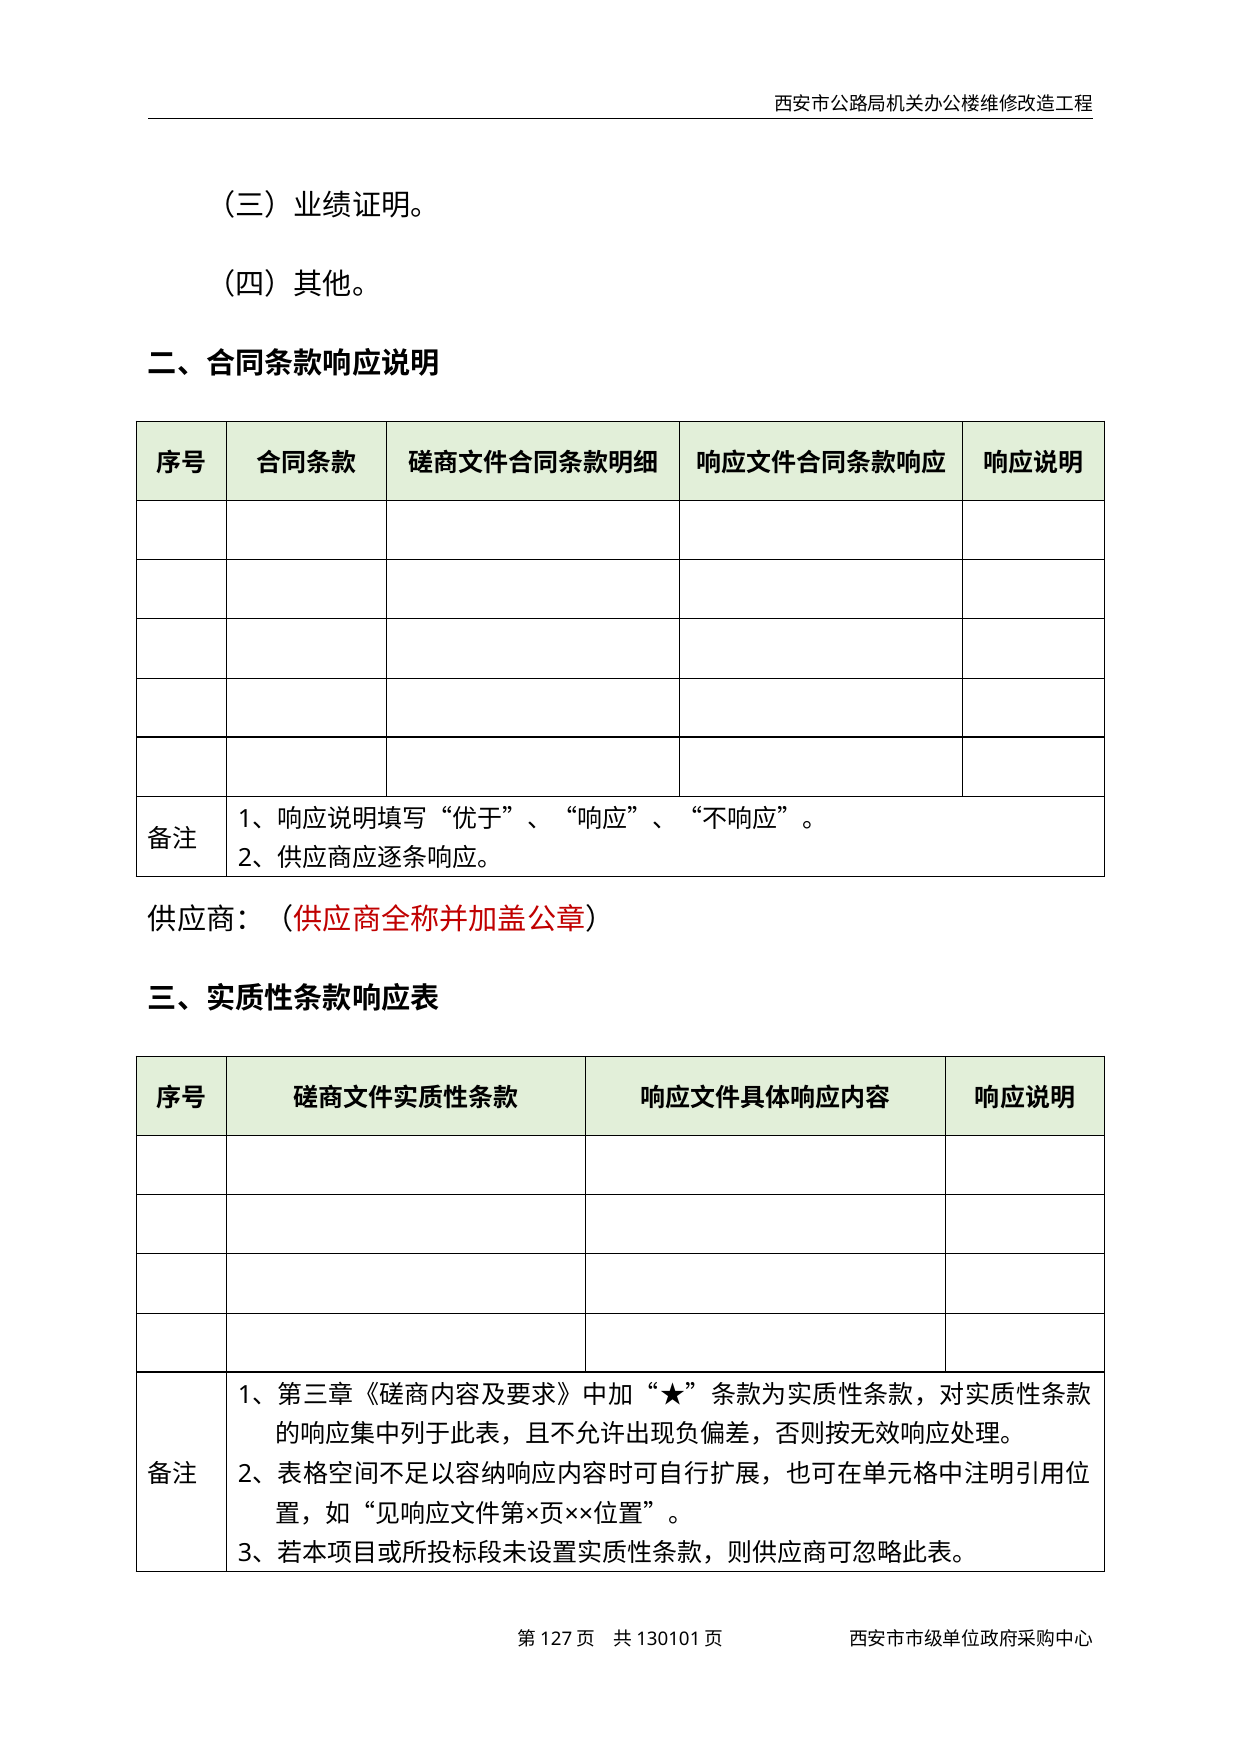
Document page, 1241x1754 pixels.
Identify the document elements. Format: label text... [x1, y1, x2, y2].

table_cell [227, 1254, 585, 1312]
table_cell [227, 1314, 585, 1371]
table_cell [946, 1254, 1104, 1312]
table_cell 备注 [137, 1373, 226, 1571]
table_cell [227, 560, 386, 618]
table_cell [137, 1254, 226, 1312]
table_cell [387, 560, 679, 618]
table_cell [227, 501, 386, 559]
table_cell [680, 501, 962, 559]
table_cell [586, 1195, 945, 1253]
table_cell [137, 679, 226, 736]
table_cell [586, 1254, 945, 1312]
text （四）其他。 [148, 242, 1093, 321]
table_cell [946, 1136, 1104, 1194]
table_cell [227, 738, 386, 796]
table_header 响应文件具体响应内容 [586, 1057, 945, 1135]
table_header 响应文件合同条款响应 [680, 422, 962, 500]
table_cell [387, 619, 679, 677]
table_cell [680, 619, 962, 677]
table_cell 1、响 应说明填写“优于”、“响应”、“不响应”。 2、供应商应逐条响应。 [227, 797, 1104, 876]
table_cell [586, 1314, 945, 1371]
table_cell [963, 560, 1104, 618]
table_cell [227, 679, 386, 736]
table_header 响 应说明 [963, 422, 1104, 500]
text 供应商：（供应商全称并加盖公章） [148, 877, 1093, 956]
table_cell [946, 1195, 1104, 1253]
table_cell [137, 501, 226, 559]
table_header 磋商文件合同条款明细 [387, 422, 679, 500]
table_cell [963, 738, 1104, 796]
table_cell [680, 679, 962, 736]
table_cell [137, 560, 226, 618]
table_cell [227, 1195, 585, 1253]
table_cell [227, 619, 386, 677]
table_cell [137, 738, 226, 796]
table_cell [586, 1136, 945, 1194]
table_cell [137, 1314, 226, 1371]
table_cell [227, 1136, 585, 1194]
table_header 序号 [137, 422, 226, 500]
table_cell [963, 679, 1104, 736]
table_cell [387, 501, 679, 559]
table_header 合同条款 [227, 422, 386, 500]
table_cell [137, 1136, 226, 1194]
table_cell [137, 619, 226, 677]
table_cell [137, 1195, 226, 1253]
table_cell 1、第三章《磋商内容及要求》中加“★”条款为实质性条款，对实质性条款的响应集中列于此表，且不允许出现负偏差，否则按无效响应处理。 2、表格空间不足以容纳响应内容时可自行扩展，也可在单元格中注明引用位置，如“见响应文件第×页××位置”。 3、若本项目或所投 标段未设置实质性条款，则供应商可忽略此表。 [227, 1373, 1104, 1571]
table_cell [946, 1314, 1104, 1371]
table_header 响 应说明 [946, 1057, 1104, 1135]
table_cell [680, 560, 962, 618]
table_cell [387, 738, 679, 796]
table_cell [963, 619, 1104, 677]
table_cell [963, 501, 1104, 559]
text 三、实质性条款响应表 [148, 956, 1093, 1036]
table_cell 备注 [137, 797, 226, 876]
text 二、合同条款响应说明 [148, 321, 1093, 401]
table_cell [387, 679, 679, 736]
table_header 磋商文件实质性条款 [227, 1057, 585, 1135]
table_cell [680, 738, 962, 796]
text （三）业绩证明。 [148, 163, 1093, 242]
table_header 序号 [137, 1057, 226, 1135]
